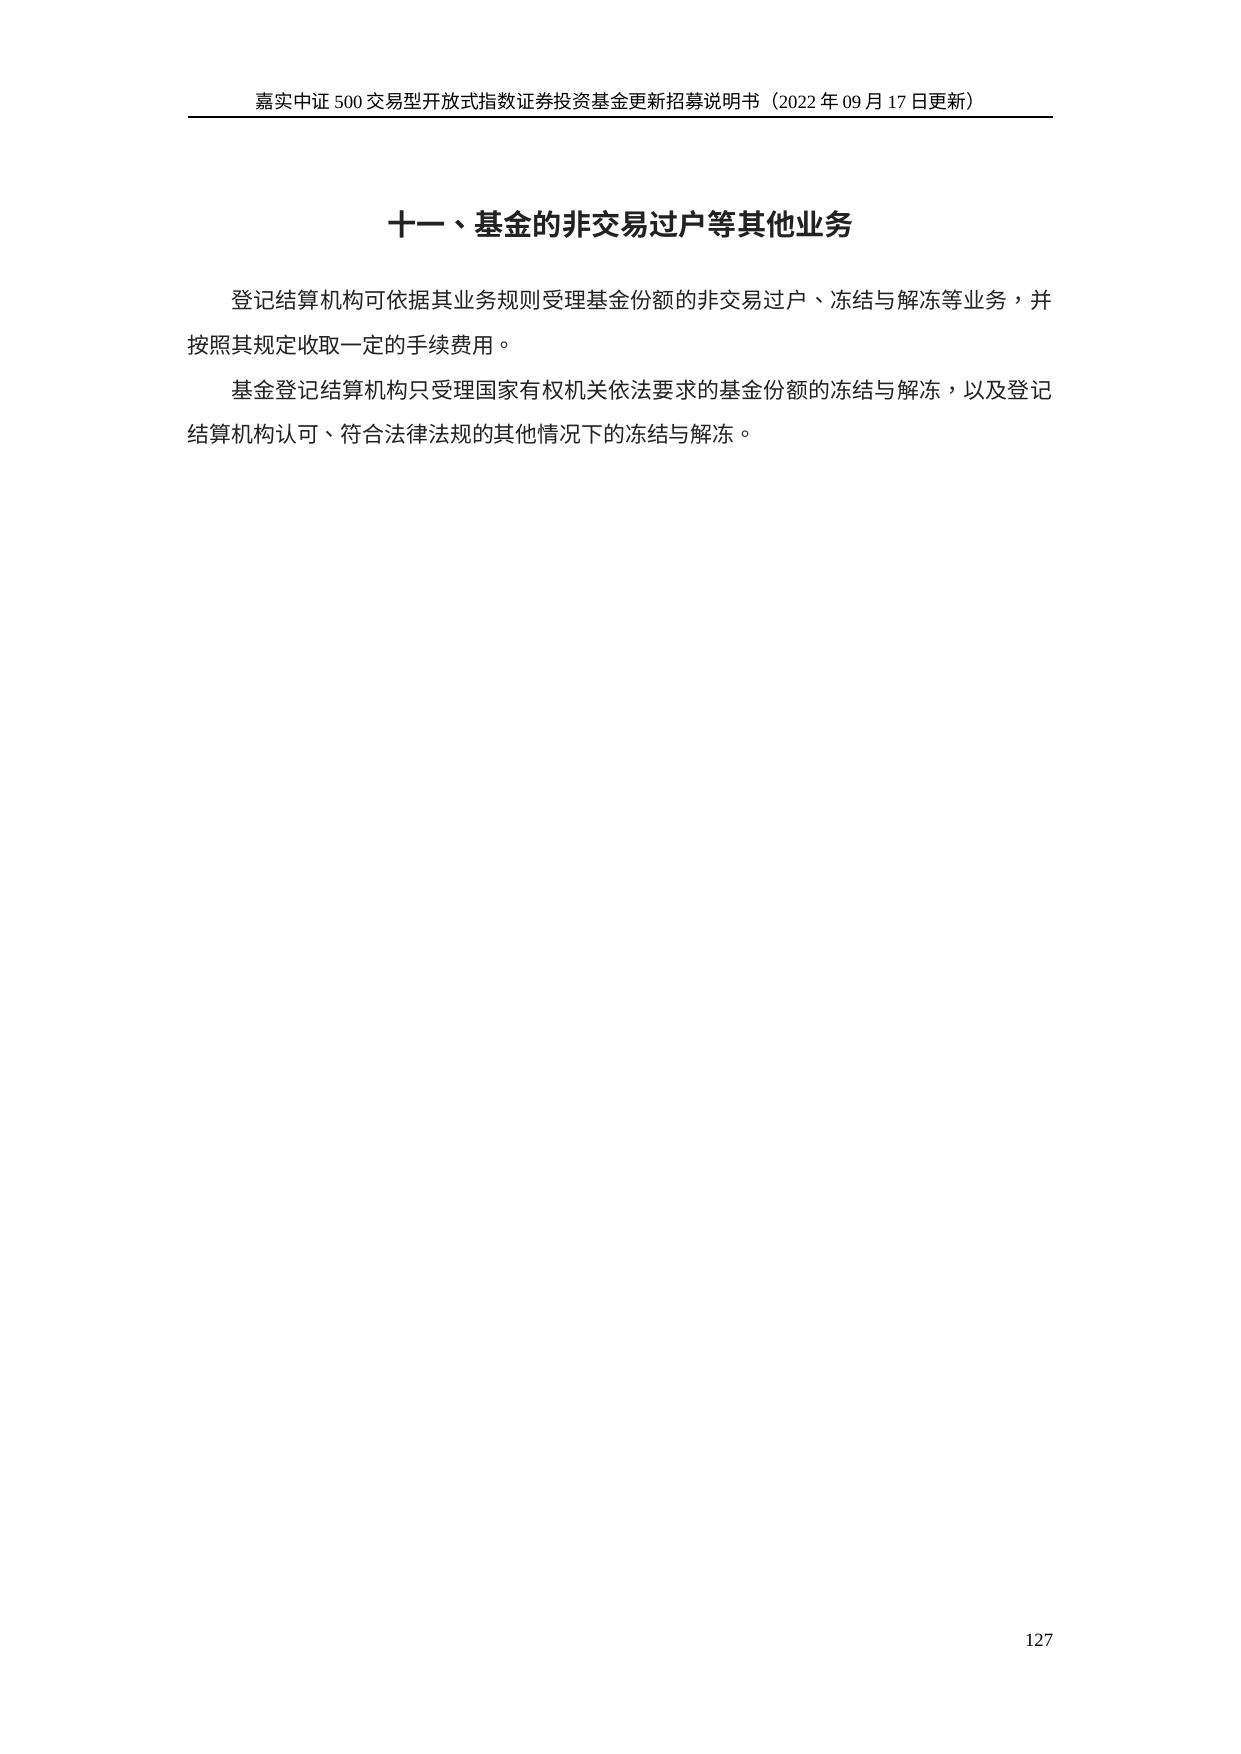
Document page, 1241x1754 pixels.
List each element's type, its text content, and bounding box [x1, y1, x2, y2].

text 登记结算机构可依据其业务规则受理基金份额的非交易过户、冻结与解冻等业务，并按照其规定收取一定的手续费用。 [187, 285, 1053, 360]
text 基金登记结算机构只受理国家有权机关依法要求的基金份额的冻结与解冻，以及登记结算机构认可、符合法律法规的其他情况下的冻结与解冻。 [187, 375, 1053, 449]
text 十一、基金的非交易过户等其他业务 [187, 191, 1053, 256]
